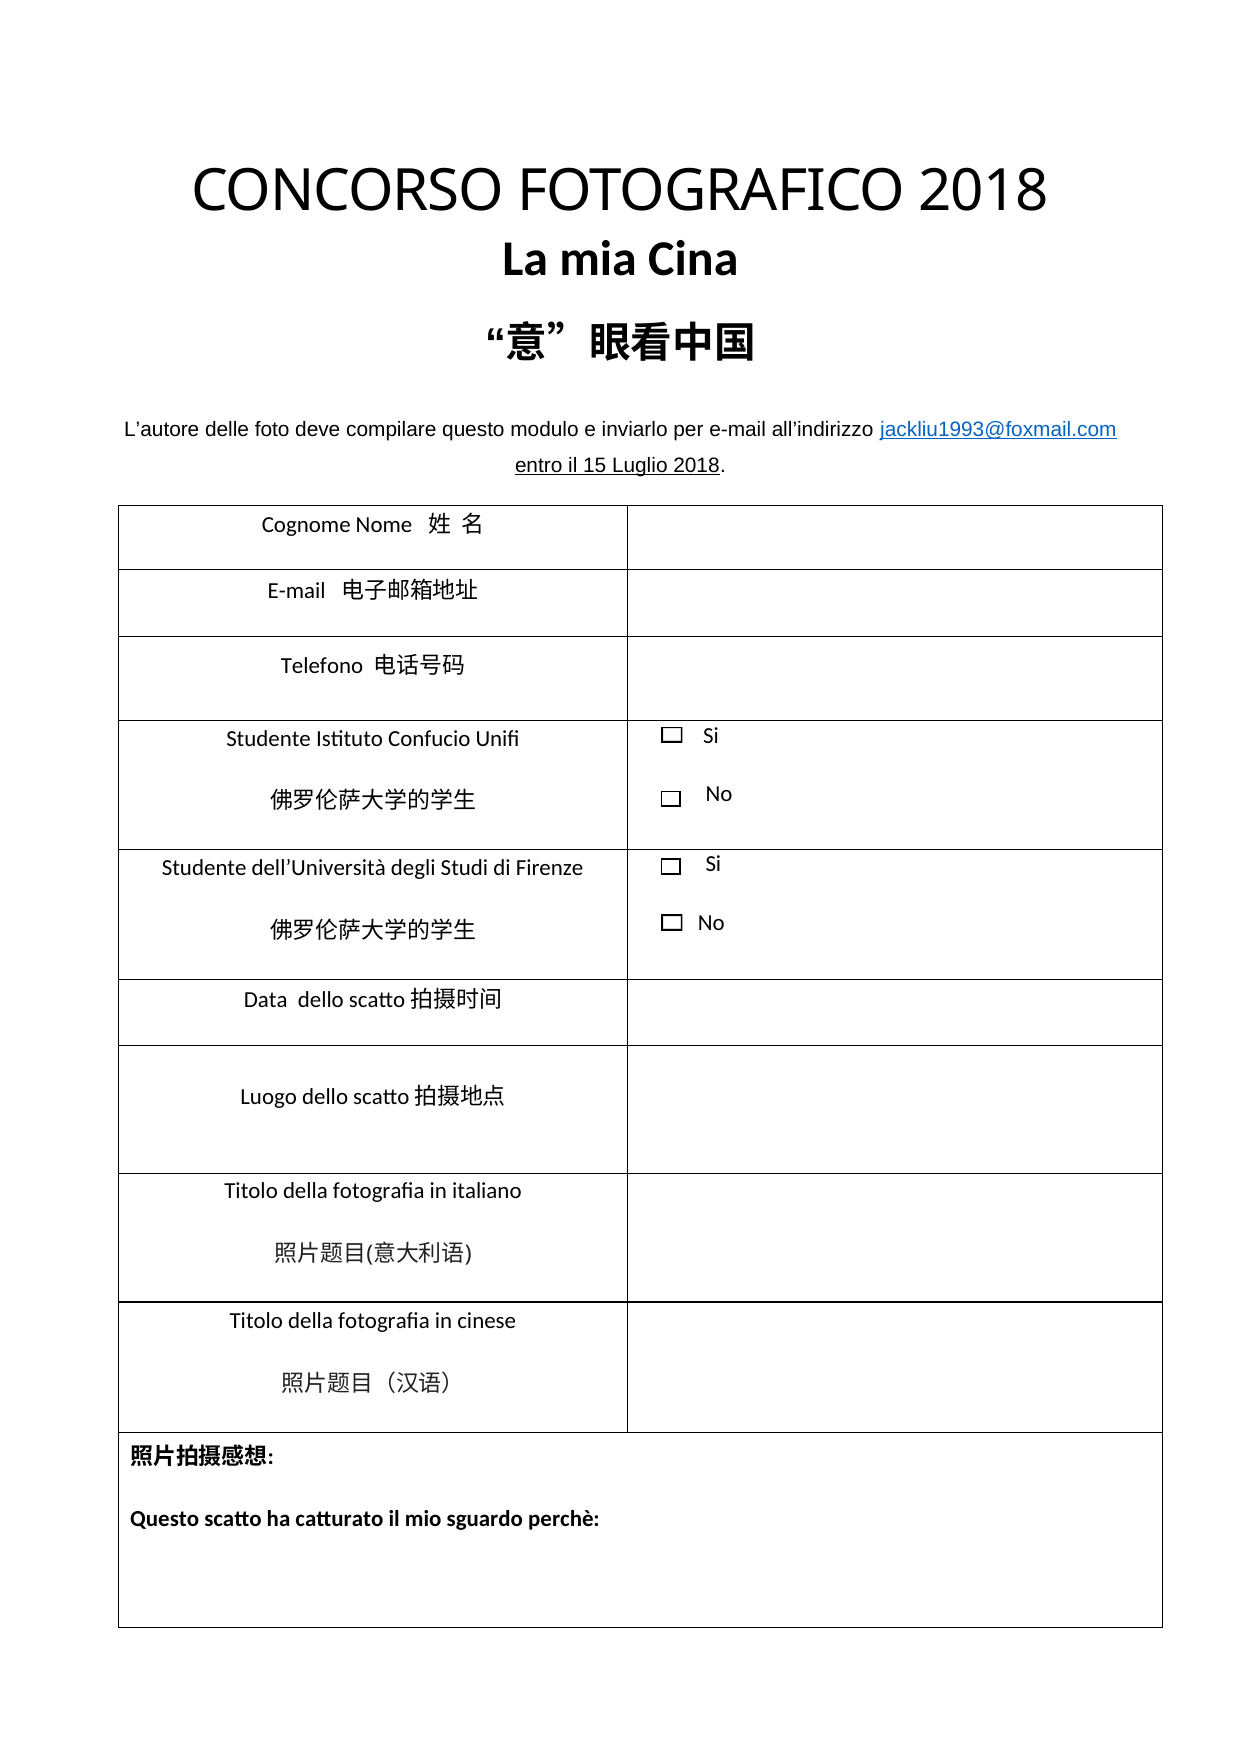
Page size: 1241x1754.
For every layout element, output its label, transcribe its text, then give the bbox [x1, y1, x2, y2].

picture [661, 914, 683, 931]
table_cell Titolo della fotografia in cinese 照片题目（汉语） [119, 1303, 627, 1432]
table_cell Si No [628, 850, 1162, 979]
table_cell Studente Istituto Confucio Unifi 佛罗伦萨大学的学生 [119, 721, 627, 848]
table_cell Si No [628, 721, 1162, 848]
table_cell [628, 637, 1162, 720]
table_header Cognome Nome 姓 名 [119, 506, 627, 569]
table_header [628, 506, 1162, 569]
text “意”眼看中国 [118, 309, 1122, 370]
table_cell Studente dell’Università degli Studi di Firenze 佛罗伦萨大学的学生 [119, 850, 627, 979]
title CONCORSO FOTOGRAFICO 2018 [118, 148, 1122, 227]
table_cell 照片拍摄感想: Questo scatto ha catturato il mio sguardo perchè: [119, 1433, 1162, 1627]
table_cell [628, 1174, 1162, 1301]
table_cell E-mail 电子邮箱地址 [119, 570, 627, 636]
table_cell [628, 980, 1162, 1045]
table_cell [628, 570, 1162, 636]
table_cell [628, 1046, 1162, 1173]
table_cell Luogo dello scatto拍摄地点 [119, 1046, 627, 1173]
text L’autore delle foto deve compilare questo modulo e inviarlo per e-mail all’indirizzo jackliu1993@foxmail.com entro il 15 Luglio 2018. [118, 417, 1122, 477]
table_cell Titolo della fotografia in italiano 照片题目(意大利语) [119, 1174, 627, 1301]
table_cell Data dello scatto 拍摄时间 [119, 980, 627, 1045]
table_cell [628, 1303, 1162, 1432]
text La mia Cina [118, 227, 1122, 288]
table_cell Telefono 电话号码 [119, 637, 627, 720]
picture [661, 727, 683, 743]
